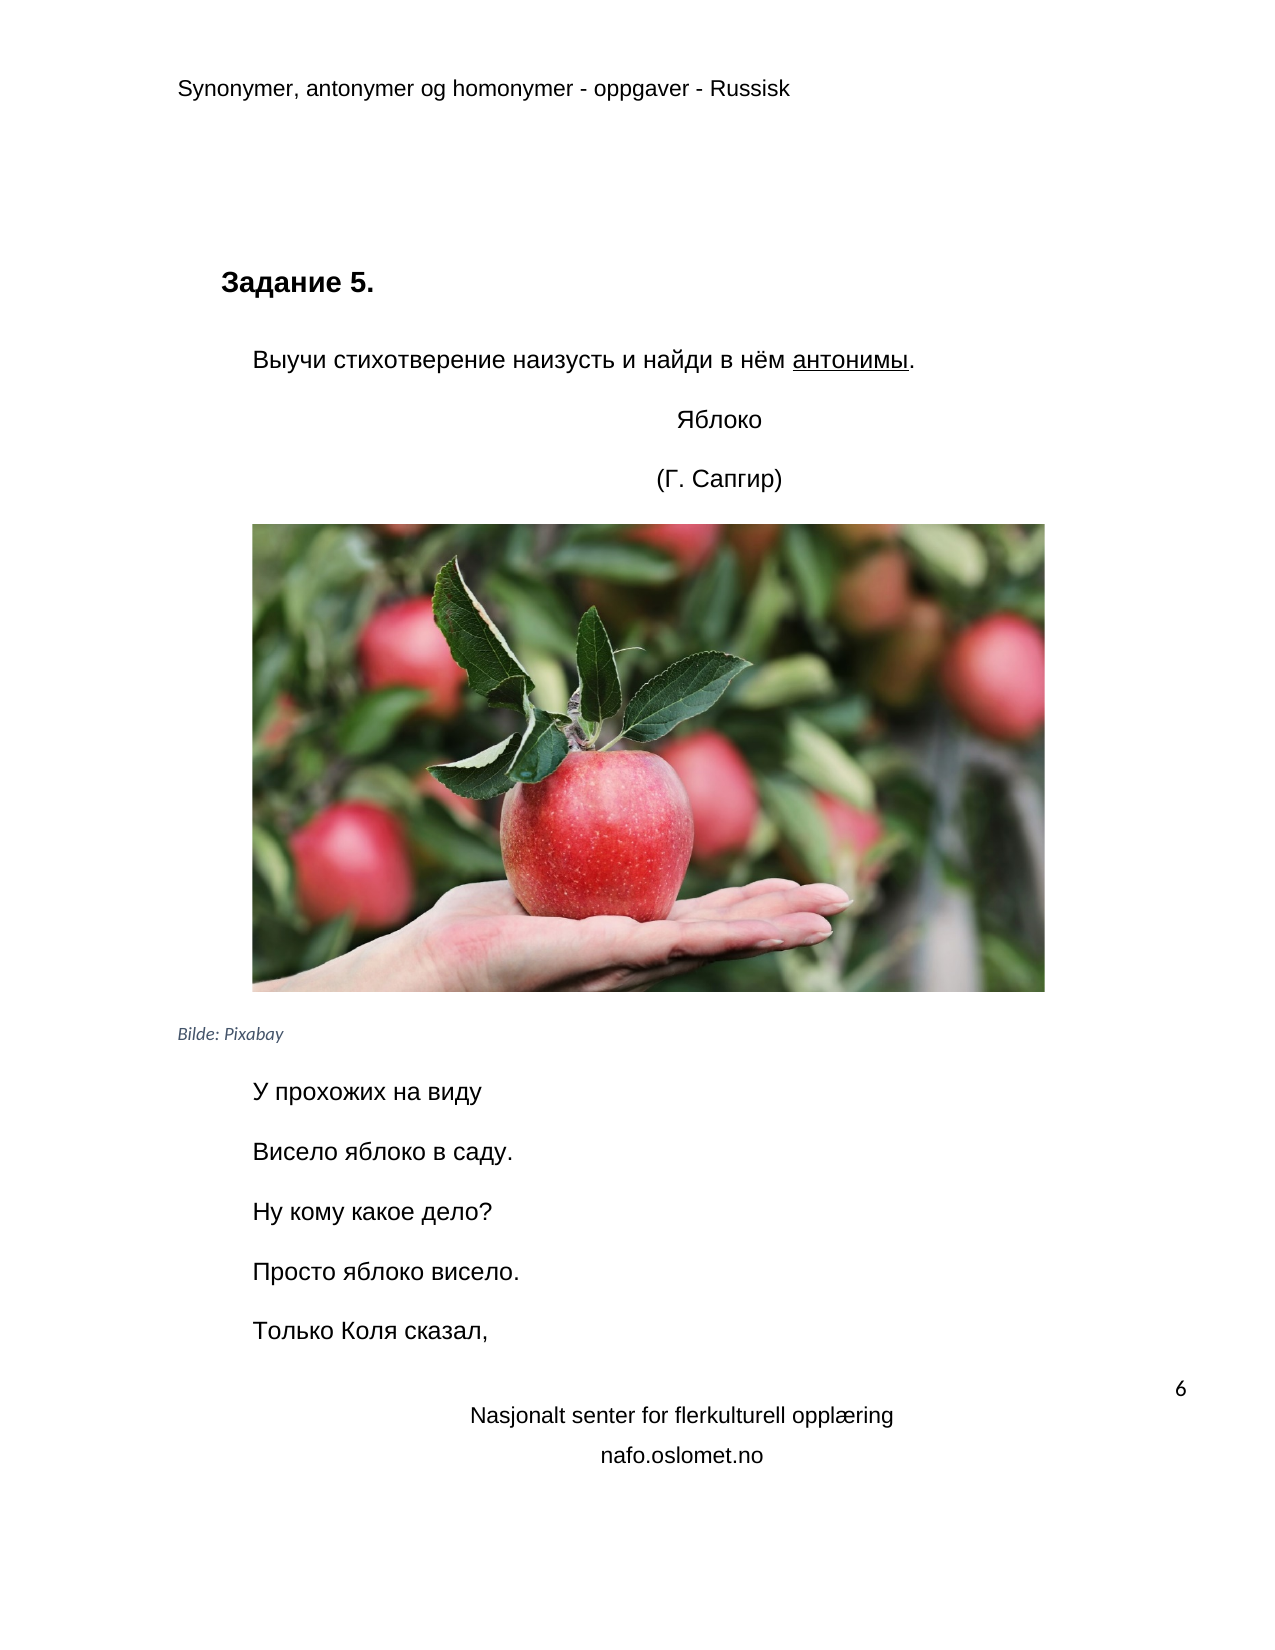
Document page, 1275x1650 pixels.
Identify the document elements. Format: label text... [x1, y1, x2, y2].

text Яблоко [177, 404, 1186, 433]
text Только Коля сказал, [177, 1316, 1186, 1345]
text Выучи стихотверение наизусть и найди в нём антонимы. [177, 345, 1186, 373]
text Просто яблоко висело. [177, 1257, 1186, 1285]
text Bilde: Pixabay [177, 1022, 1186, 1045]
text У прохожих на виду [177, 1077, 1186, 1106]
text Задание 5. [221, 265, 1186, 299]
text Ну кому какое дело? [177, 1197, 1186, 1226]
text Висело яблоко в саду. [177, 1137, 1186, 1166]
picture [252, 524, 1045, 992]
text (Г. Сапгир) [177, 464, 1186, 493]
